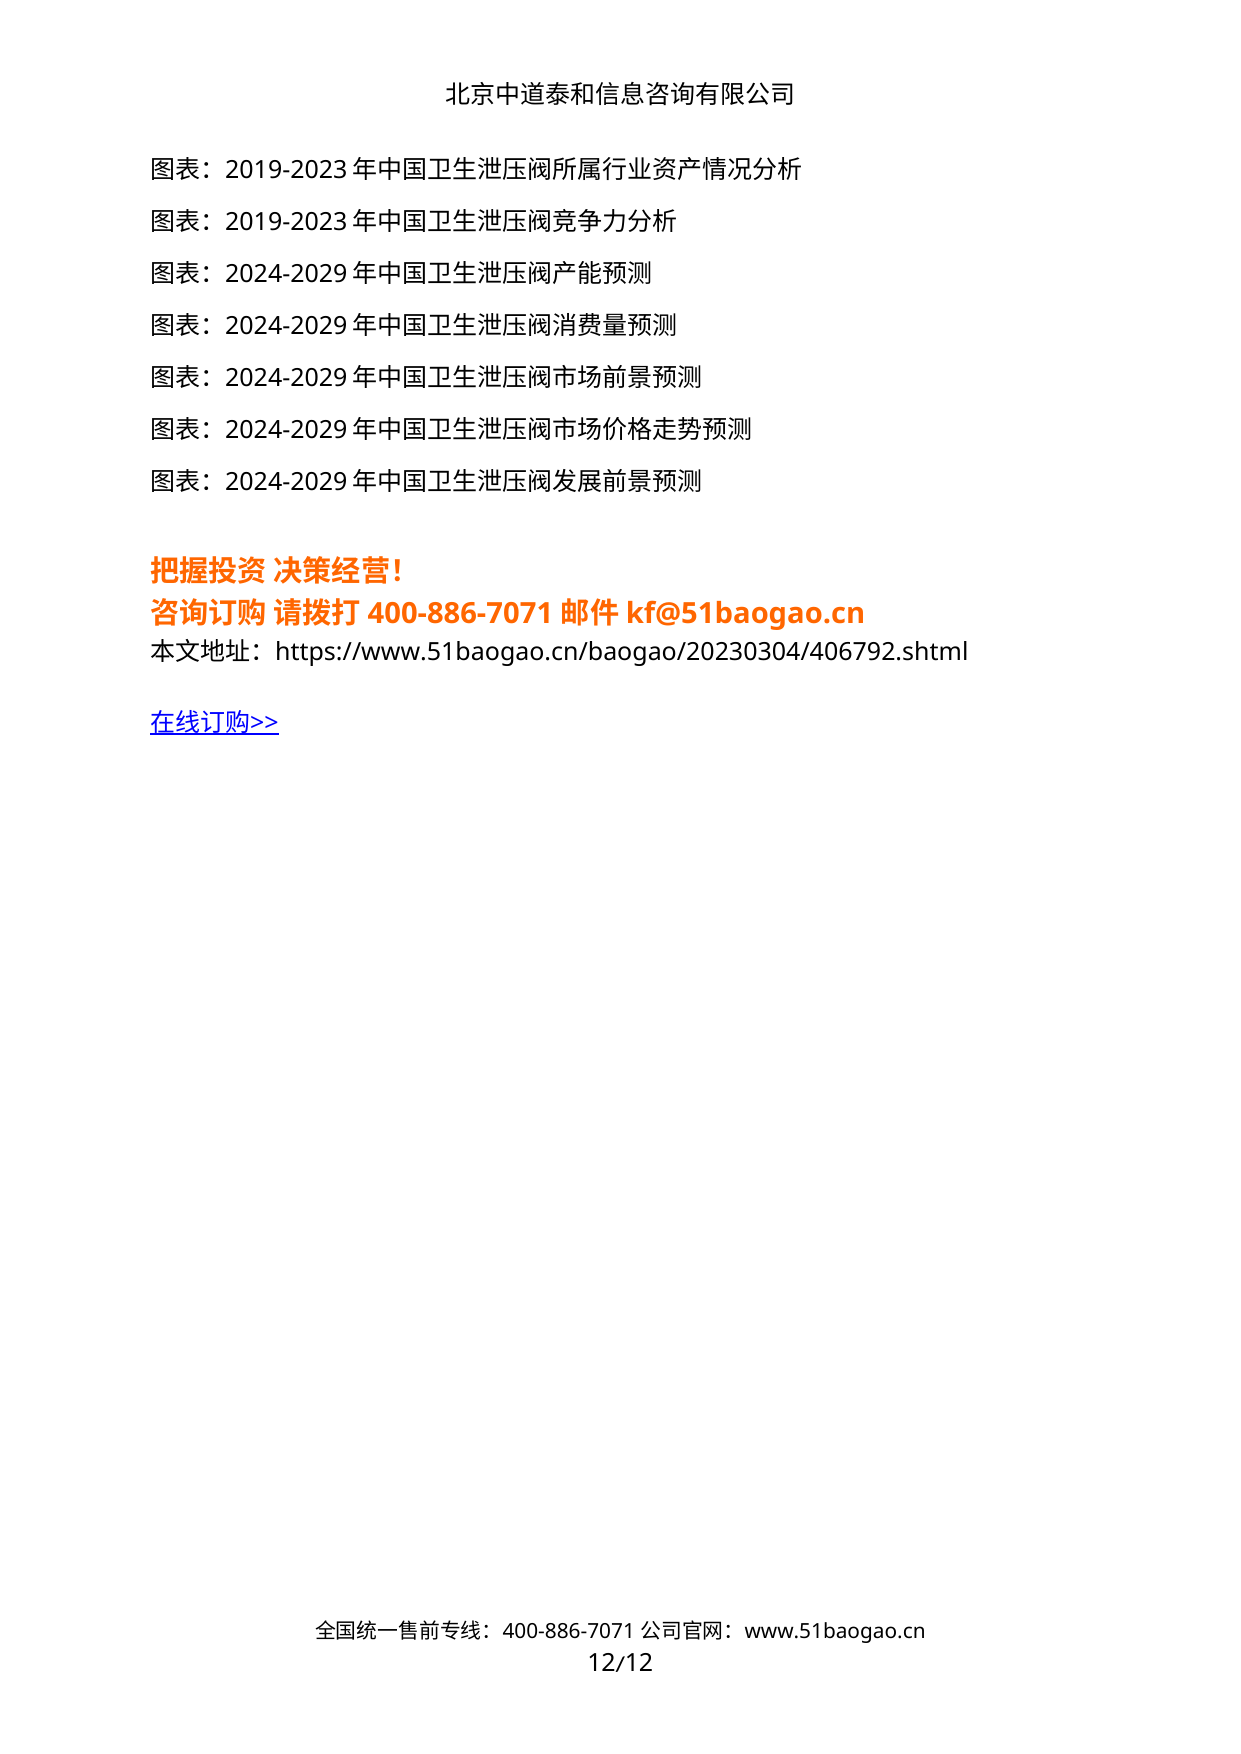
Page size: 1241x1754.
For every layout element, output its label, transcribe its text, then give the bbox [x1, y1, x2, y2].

text 图表：2019-2023年中国卫生泄压阀竞争力分析 [150, 202, 1090, 238]
text 在线订购>> [150, 668, 1090, 738]
text 图表：2024-2029年中国卫生泄压阀消费量预测 [150, 306, 1090, 342]
text 图表：2024-2029年中国卫生泄压阀市场前景预测 [150, 357, 1090, 394]
text 把握投资 决策经营！咨询订购 请拨打 400-886-7071 邮件 kf@51baogao.cn本文地址：https://www.51baogao.cn/baogao/20230304/406792.shtml [150, 513, 1090, 668]
text 图表：2024-2029年中国卫生泄压阀产能预测 [150, 254, 1090, 290]
text 图表：2024-2029年中国卫生泄压阀市场价格走势预测 [150, 409, 1090, 446]
text 图表：2019-2023年中国卫生泄压阀所属行业资产情况分析 [150, 150, 1090, 186]
text 图表：2024-2029年中国卫生泄压阀发展前景预测 [150, 461, 1090, 497]
